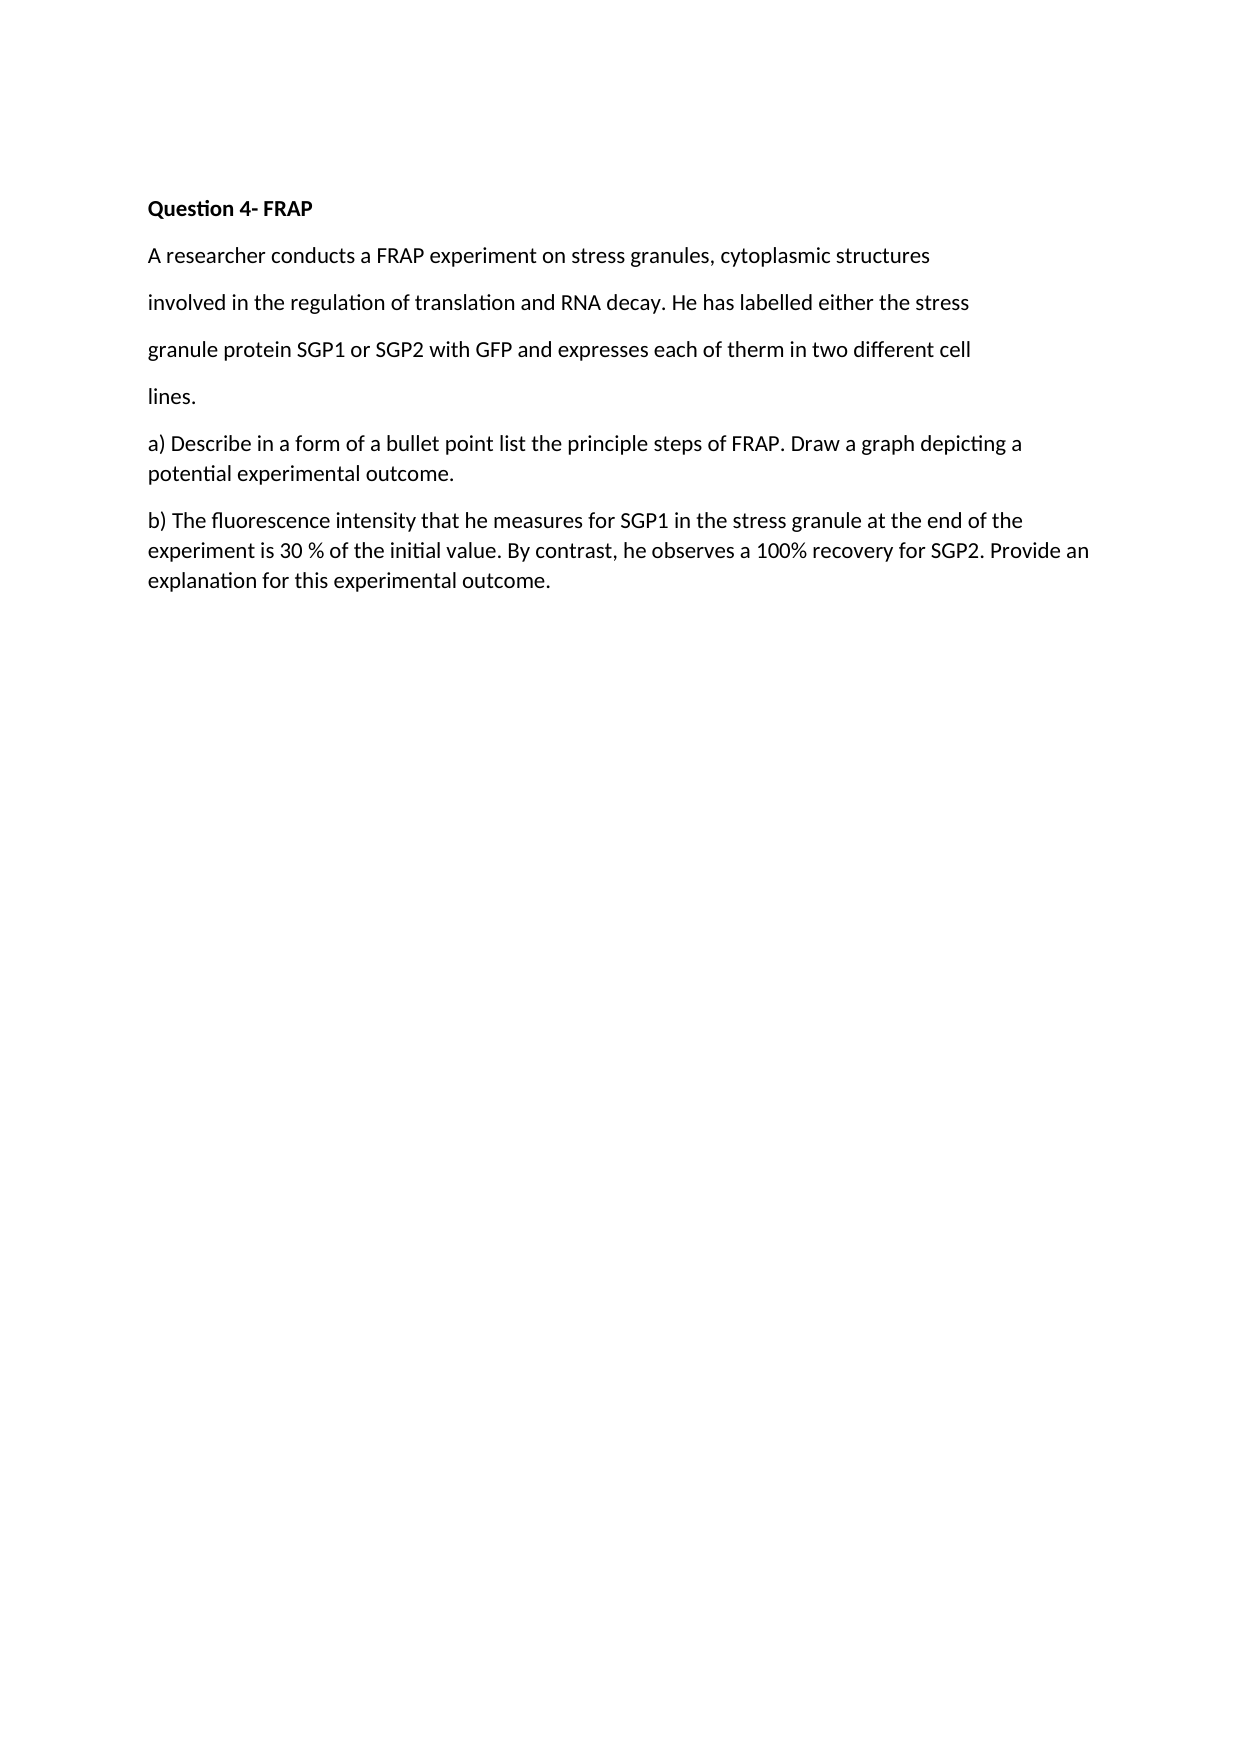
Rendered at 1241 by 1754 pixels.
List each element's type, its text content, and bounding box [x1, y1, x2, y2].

text Question 4- FRAP [148, 194, 1093, 222]
text granule protein SGP1 or SGP2 with GFP and expresses each of therm in two different cell [148, 335, 1093, 363]
text a) Describe in a form of a bullet point list the principle steps of FRAP. Draw a graph depicting a potential experimental outcome. [148, 429, 1093, 487]
text involved in the regulation of translation and RNA decay. He has labelled either the stress [148, 288, 1093, 316]
text A researcher conducts a FRAP experiment on stress granules, cytoplasmic structures [148, 241, 1093, 269]
text b) The fluorescence intensity that he measures for SGP1 in the stress granule at the end of the experiment is 30 % of the initial value. By contrast, he observes a 100% recovery for SGP2. Provide an explanation for this experimental outcome. [148, 506, 1093, 594]
text lines. [148, 382, 1093, 410]
